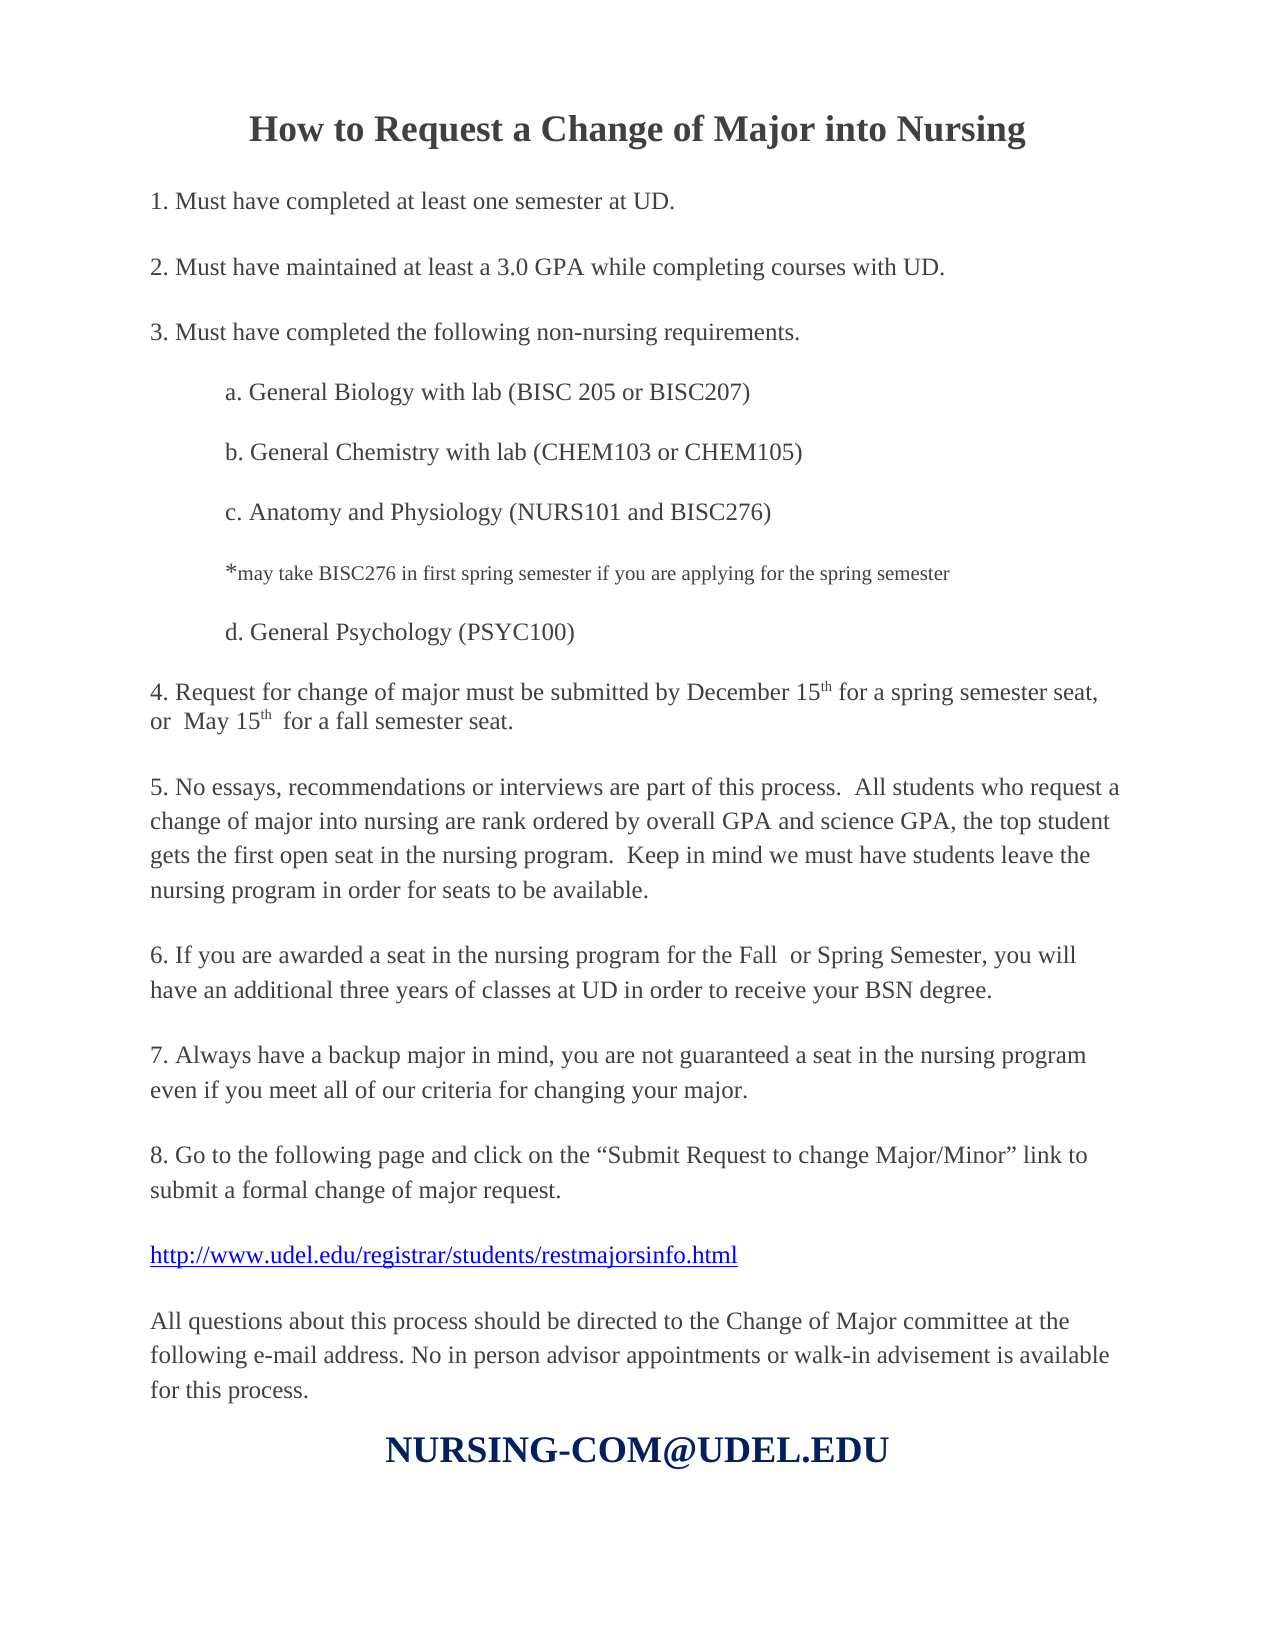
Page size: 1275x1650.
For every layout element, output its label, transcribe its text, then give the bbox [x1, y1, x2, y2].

text How to Request a Change of Major into Nursing [150, 106, 1125, 149]
text 5. No essays, recommendations or interviews are part of this process. All students who request a change of major into nursing are rank ordered by overall GPA and science GPA, the top student gets the first open seat in the nursing program. Keep in mind we must have students leave the nursing program in order for seats to be available. [150, 766, 1125, 904]
text b. General Chemistry with lab (CHEM103 or CHEM105) [150, 437, 1125, 466]
text 2. Must have maintained at least a 3.0 GPA while completing courses with UD. [150, 246, 1125, 281]
text http://www.udel.edu/registrar/students/restmajorsinfo.html [150, 1235, 1125, 1269]
text c. Anatomy and Physiology (NURS101 and BISC276) [150, 497, 1125, 526]
text d. General Psychology (PSYC100) [150, 617, 1125, 646]
text 3. Must have completed the following non-nursing requirements. [150, 312, 1125, 346]
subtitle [150, 1427, 1125, 1470]
text 4. Request for change of major must be submitted by December 15th for a spring semester seat, or May 15th for a fall semester seat. [150, 677, 1125, 735]
text 6. If you are awarded a seat in the nursing program for the Fall or Spring Semester, you will have an additional three years of classes at UD in order to receive your BSN degree. [150, 935, 1125, 1004]
text *may take BISC276 in first spring semester if you are applying for the spring semester [150, 557, 1125, 586]
text 8. Go to the following page and click on the “Submit Request to change Major/Minor” link to submit a formal change of major request. [150, 1135, 1125, 1204]
text All questions about this process should be directed to the Change of Major committee at the following e-mail address. No in person advisor appointments or walk-in advisement is available for this process. [150, 1301, 1125, 1404]
text 1. Must have completed at least one semester at UD. [150, 181, 1125, 215]
text 7. Always have a backup major in mind, you are not guaranteed a seat in the nursing program even if you meet all of our criteria for changing your major. [150, 1035, 1125, 1104]
text a. General Biology with lab (BISC 205 or BISC207) [150, 377, 1125, 406]
